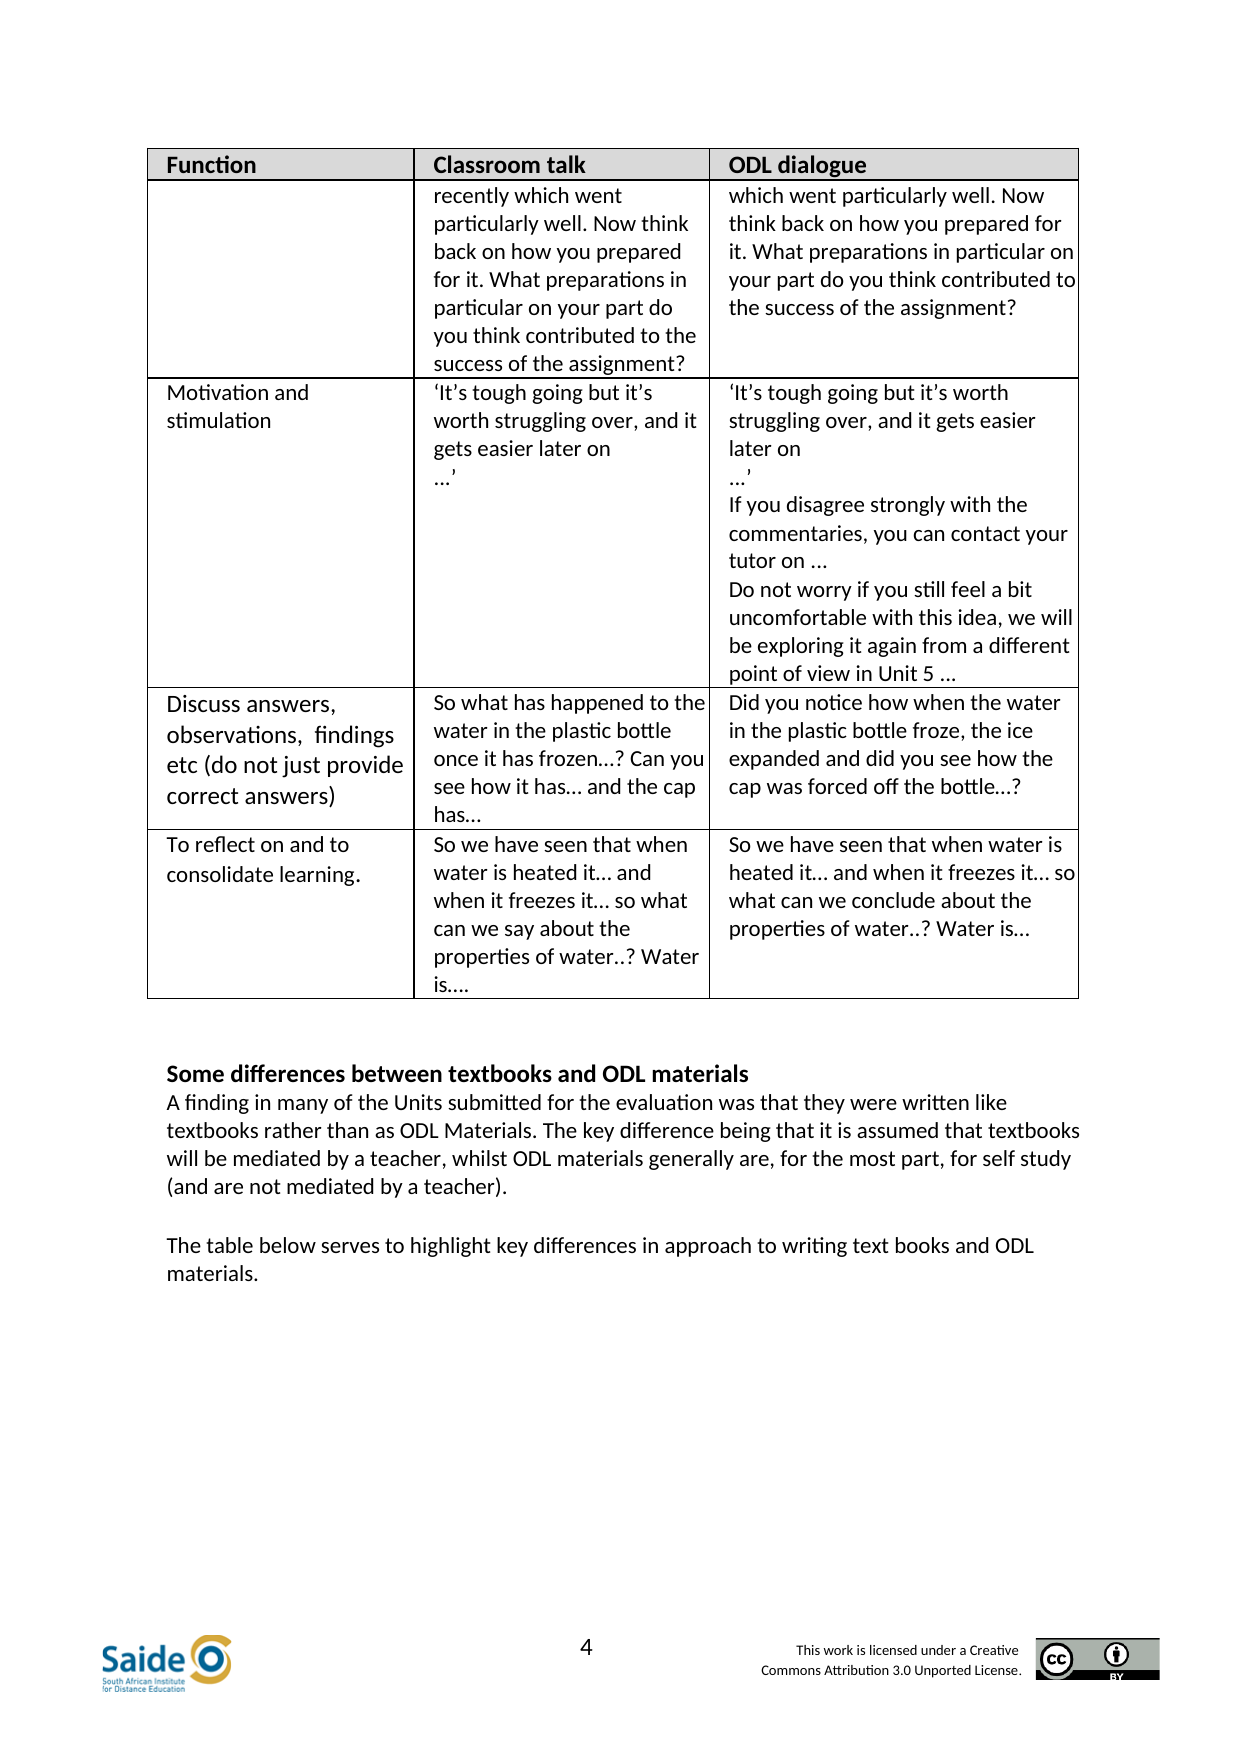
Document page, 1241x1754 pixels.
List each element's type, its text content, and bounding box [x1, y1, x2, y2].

picture [102, 1635, 232, 1692]
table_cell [415, 181, 709, 377]
table_cell ‘It’s tough going but it’s worth struggling over, and it gets easier later on ...’ [415, 379, 709, 687]
table_cell So what has happened to the water in the plastic bottle once it has frozen…? Can you see how it has… and the cap has… [415, 688, 709, 828]
table_cell To reflect on and to consolidate learning. [148, 830, 413, 998]
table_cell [148, 181, 413, 377]
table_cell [710, 181, 1078, 377]
table_cell Discuss answers, observations, findings etc (do not just provide correct answers) [148, 688, 413, 828]
table_header ODL dialogue [710, 149, 1078, 179]
text The table below serves to highlight key differences in approach to writing text books and ODL materials. [166, 1231, 1092, 1287]
table_cell ‘It’s tough going but it’s worth struggling over, and it gets easier later on ...’ If you disagree strongly with the commentaries, you can contact your tutor on ... Do not worry if you still feel a bit uncomfortable with this idea, we will be exploring it again from a different point of view in Unit 5 ... [710, 379, 1078, 687]
text Some differences between textbooks and ODL materials [166, 1058, 1092, 1088]
picture [1034, 1638, 1160, 1679]
table_cell Did you notice how when the water in the plastic bottle froze, the ice expanded and did you see how the cap was forced off the bottle…? [710, 688, 1078, 828]
table_cell Motivation and stimulation [148, 379, 413, 687]
table_cell So we have seen that when water is heated it… and when it freezes it… so what can we conclude about the properties of water..? Water is… [710, 830, 1078, 998]
table_header Classroom talk [415, 149, 709, 179]
table_header Function [148, 149, 413, 179]
table_cell So we have seen that when water is heated it… and when it freezes it… so what can we say about the properties of water..? Water is…. [415, 830, 709, 998]
text A finding in many of the Units submitted for the evaluation was that they were written like textbooks rather than as ODL Materials. The key difference being that it is assumed that textbooks will be mediated by a teacher, whilst ODL materials generally are, for the most part, for self study (and are not mediated by a teacher). [166, 1088, 1092, 1200]
